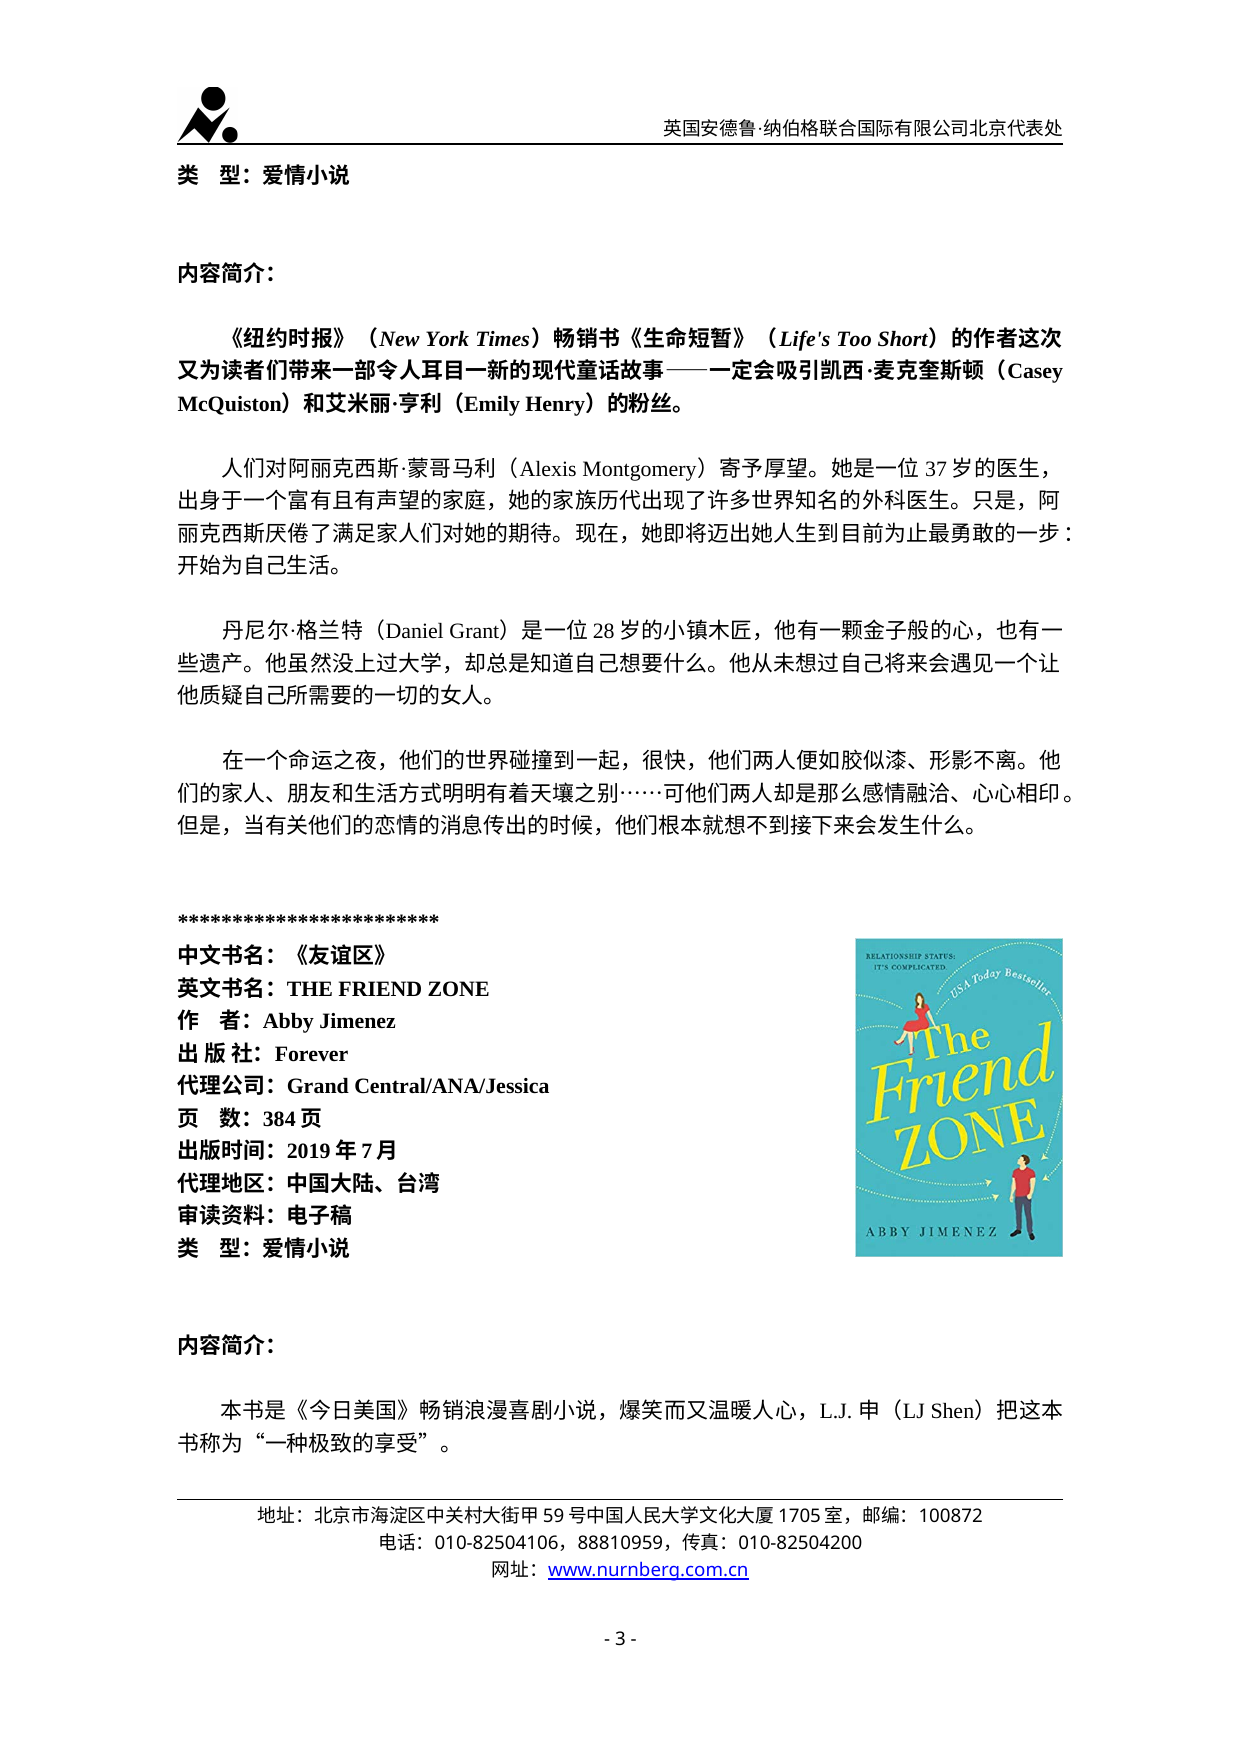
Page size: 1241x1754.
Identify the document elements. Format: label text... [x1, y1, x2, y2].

text 人们对阿丽克西斯·蒙哥马利（Alexis Montgomery）寄予厚望。她是一位37岁的医生，出身于一个富有且有声望的家庭，她的家族历代出现了许多世界知名的外科医生。只是，阿丽克西斯厌倦了满足家人们对她的期待。现在，她即将迈出她人生到目前为止最勇敢的一步：开始为自己生活。 [177, 450, 1063, 580]
text 内容简介： [177, 255, 1063, 288]
text 代理地区：中国大陆、台湾 [177, 1165, 855, 1198]
text 《纽约时报》（New York Times）畅销书《生命短暂》（Life's Too Short）的作者这次又为读者们带来一部令人耳目一新的现代童话故事——一定会吸引凯西·麦克奎斯顿（Casey McQuiston）和艾米丽·亨利（Emily Henry）的粉丝。 [177, 320, 1063, 418]
text 出 版 社：Forever [177, 1035, 855, 1068]
text 代理公司：Grand Central/ANA/Jessica [177, 1068, 855, 1100]
picture [855, 938, 1063, 1257]
text 审读资料：电子稿 [177, 1198, 855, 1230]
text 英文书名：THE FRIEND ZONE [177, 970, 855, 1003]
text 类 型：爱情小说 [177, 1230, 1063, 1263]
text 内容简介： [177, 1328, 1063, 1360]
text 中文书名：《友谊区》 [177, 938, 855, 970]
text 出版时间：2019年7月 [177, 1133, 855, 1165]
text ************************ [177, 905, 1063, 938]
text 在一个命运之夜，他们的世界碰撞到一起，很快，他们两人便如胶似漆、形影不离。他们的家人、朋友和生活方式明明有着天壤之别……可他们两人却是那么感情融洽、心心相印。但是，当有关他们的恋情的消息传出的时候，他们根本就想不到接下来会发生什么。 [177, 743, 1063, 840]
text 类 型：爱情小说 [177, 158, 1063, 190]
text 本书是《今日美国》畅销浪漫喜剧小说，爆笑而又温暖人心，L.J. 申（LJ Shen）把这本书称为“一种极致的享受”。 [177, 1393, 1063, 1458]
text 页 数：384页 [177, 1100, 855, 1133]
text 作 者：Abby Jimenez [177, 1003, 855, 1035]
text 丹尼尔·格兰特（Daniel Grant）是一位28岁的小镇木匠，他有一颗金子般的心，也有一些遗产。他虽然没上过大学，却总是知道自己想要什么。他从未想过自己将来会遇见一个让他质疑自己所需要的一切的女人。 [177, 613, 1063, 710]
picture [177, 87, 238, 143]
